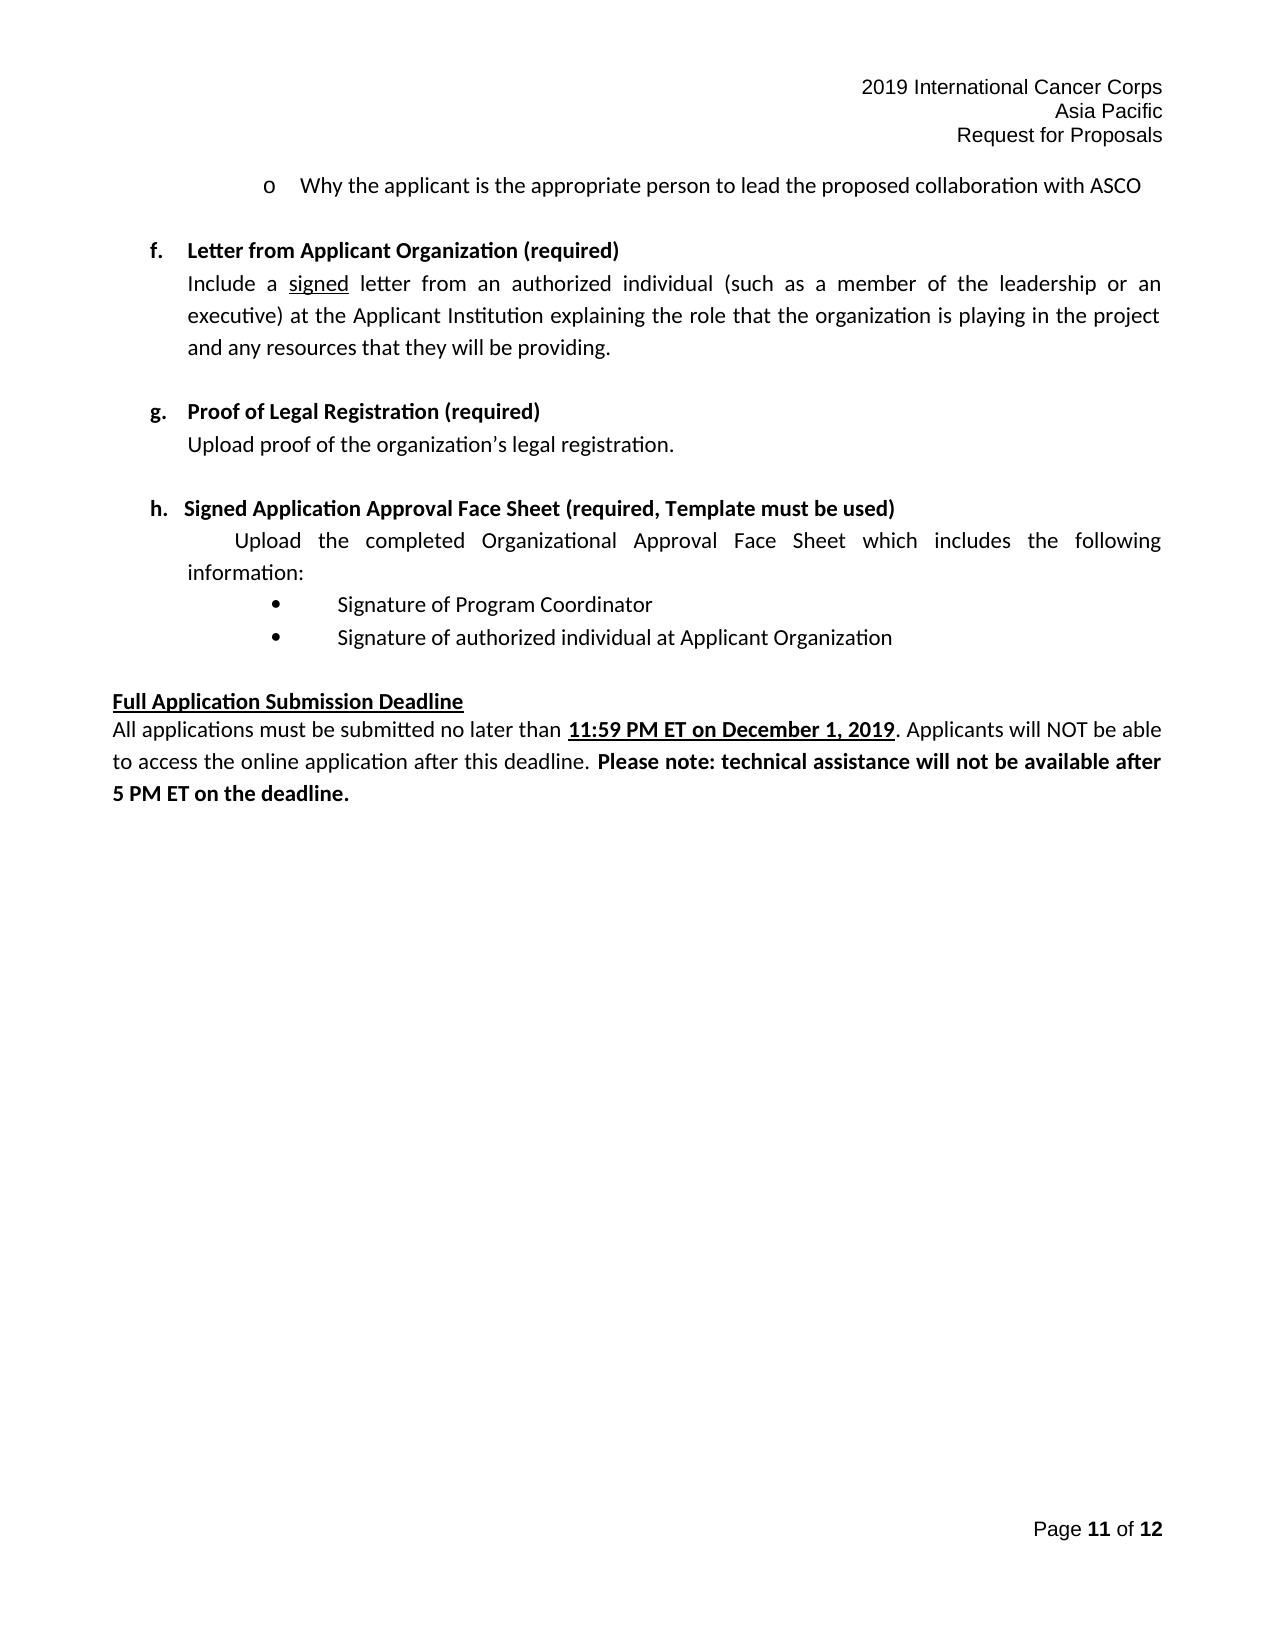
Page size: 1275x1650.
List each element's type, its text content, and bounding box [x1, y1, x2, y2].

list Upload the completed Organizational Approval Face Sheet which includes the following information: [187, 526, 1162, 586]
list Upload proof of the organization’s legal registration. [187, 430, 1162, 458]
text All applications must be submitted no later than 11:59 PM ET on December 1, 2019. Applicants will NOT be able to access the online application after this deadline. Please note: technical assistance will not be available after 5 PM ET on the deadline. [112, 715, 1162, 808]
list Signature of Program Coordinator [225, 591, 1162, 619]
list g. Proof of Legal Registration (required) [150, 397, 1162, 426]
list Include a signed letter from an authorized individual (such as a member of the leadership or an executive) at the Applicant Institution explaining the role that the organization is playing in the project and any resources that they will be providing. [187, 269, 1162, 361]
text Full Application Submission Deadline [112, 687, 1162, 715]
list f. Letter from Applicant Organization (required) [150, 237, 1162, 264]
list Signature of authorized individual at Applicant Organization [225, 623, 1162, 651]
text h. Signed Application Approval Face Sheet (required, Template must be used) [150, 494, 1162, 522]
list Why the applicant is the appropriate person to lead the proposed collaboration with ASCO [262, 171, 1162, 200]
